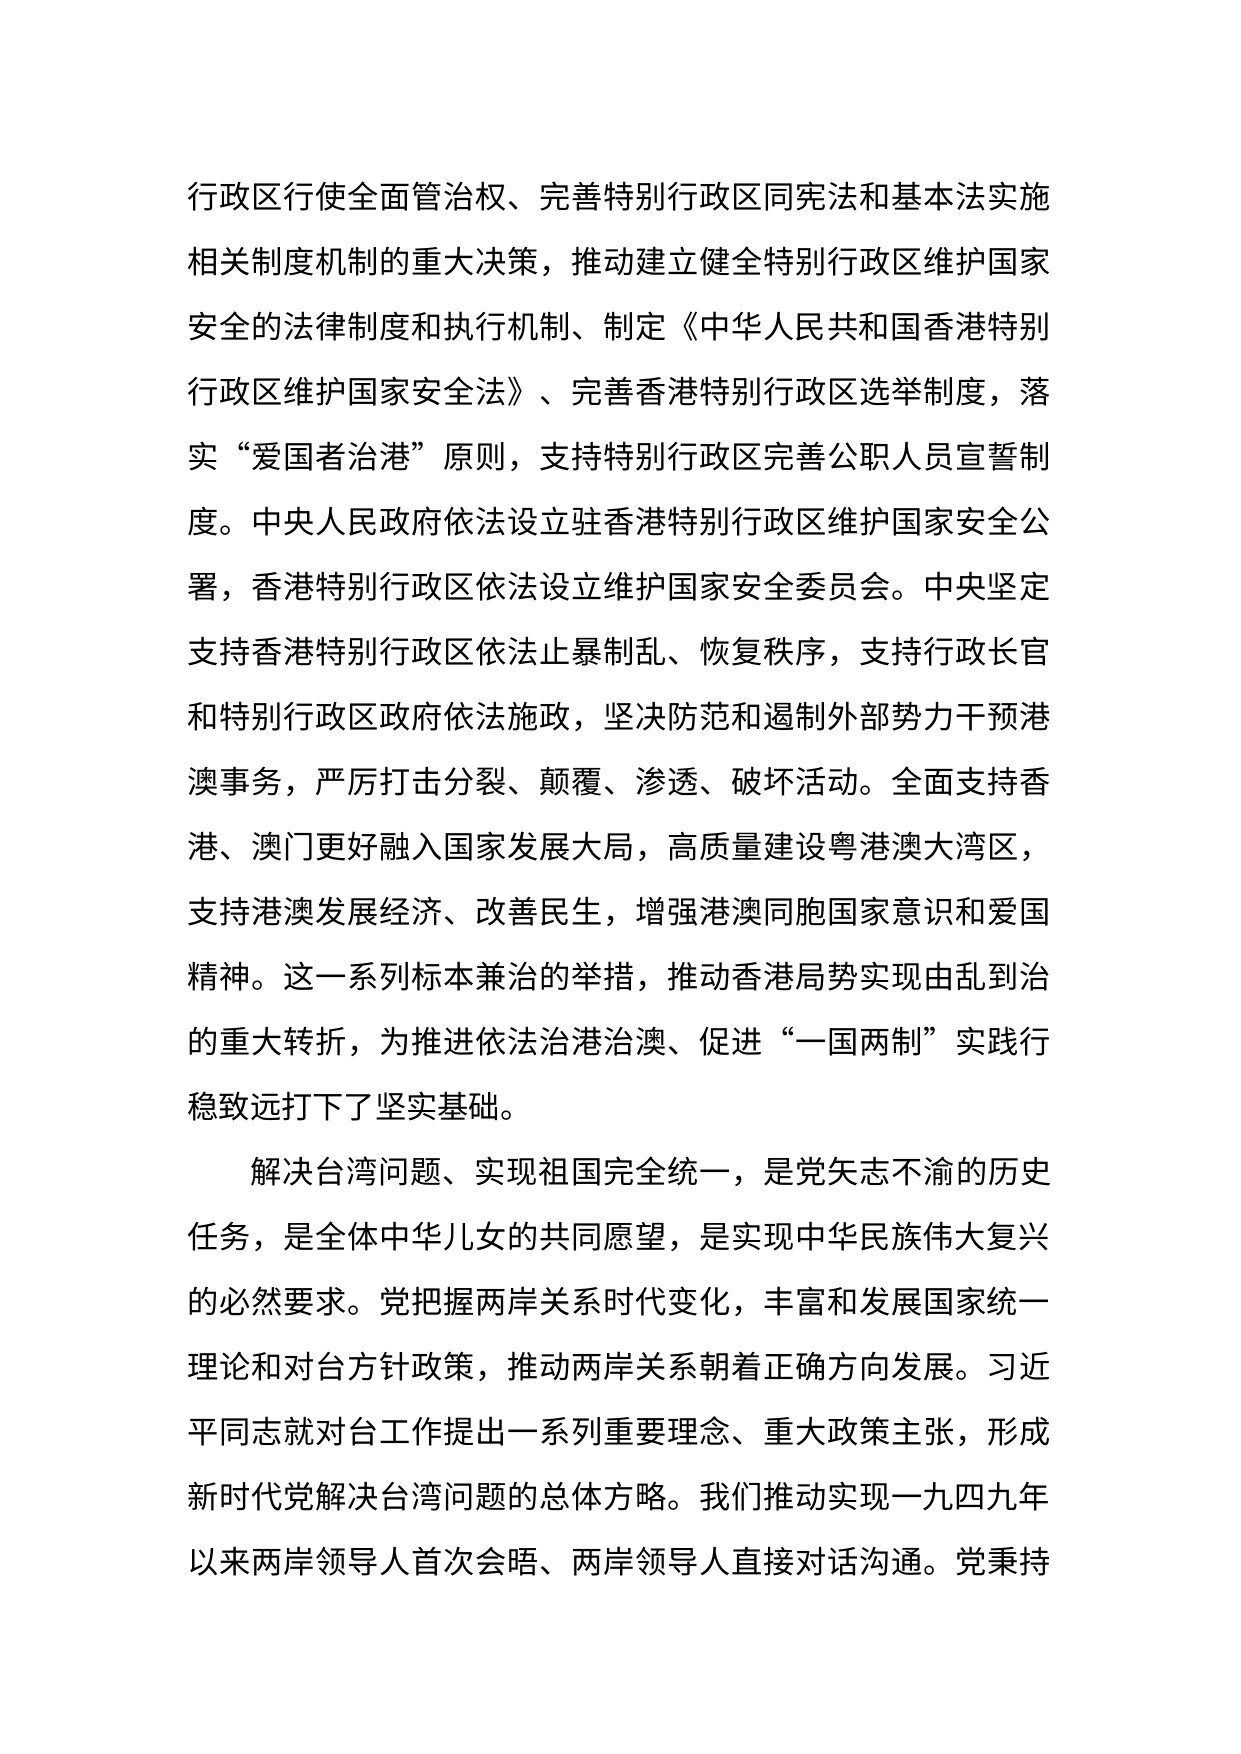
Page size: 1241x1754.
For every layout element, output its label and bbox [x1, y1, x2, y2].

text [187, 1137, 1053, 1592]
text [187, 162, 1053, 1137]
